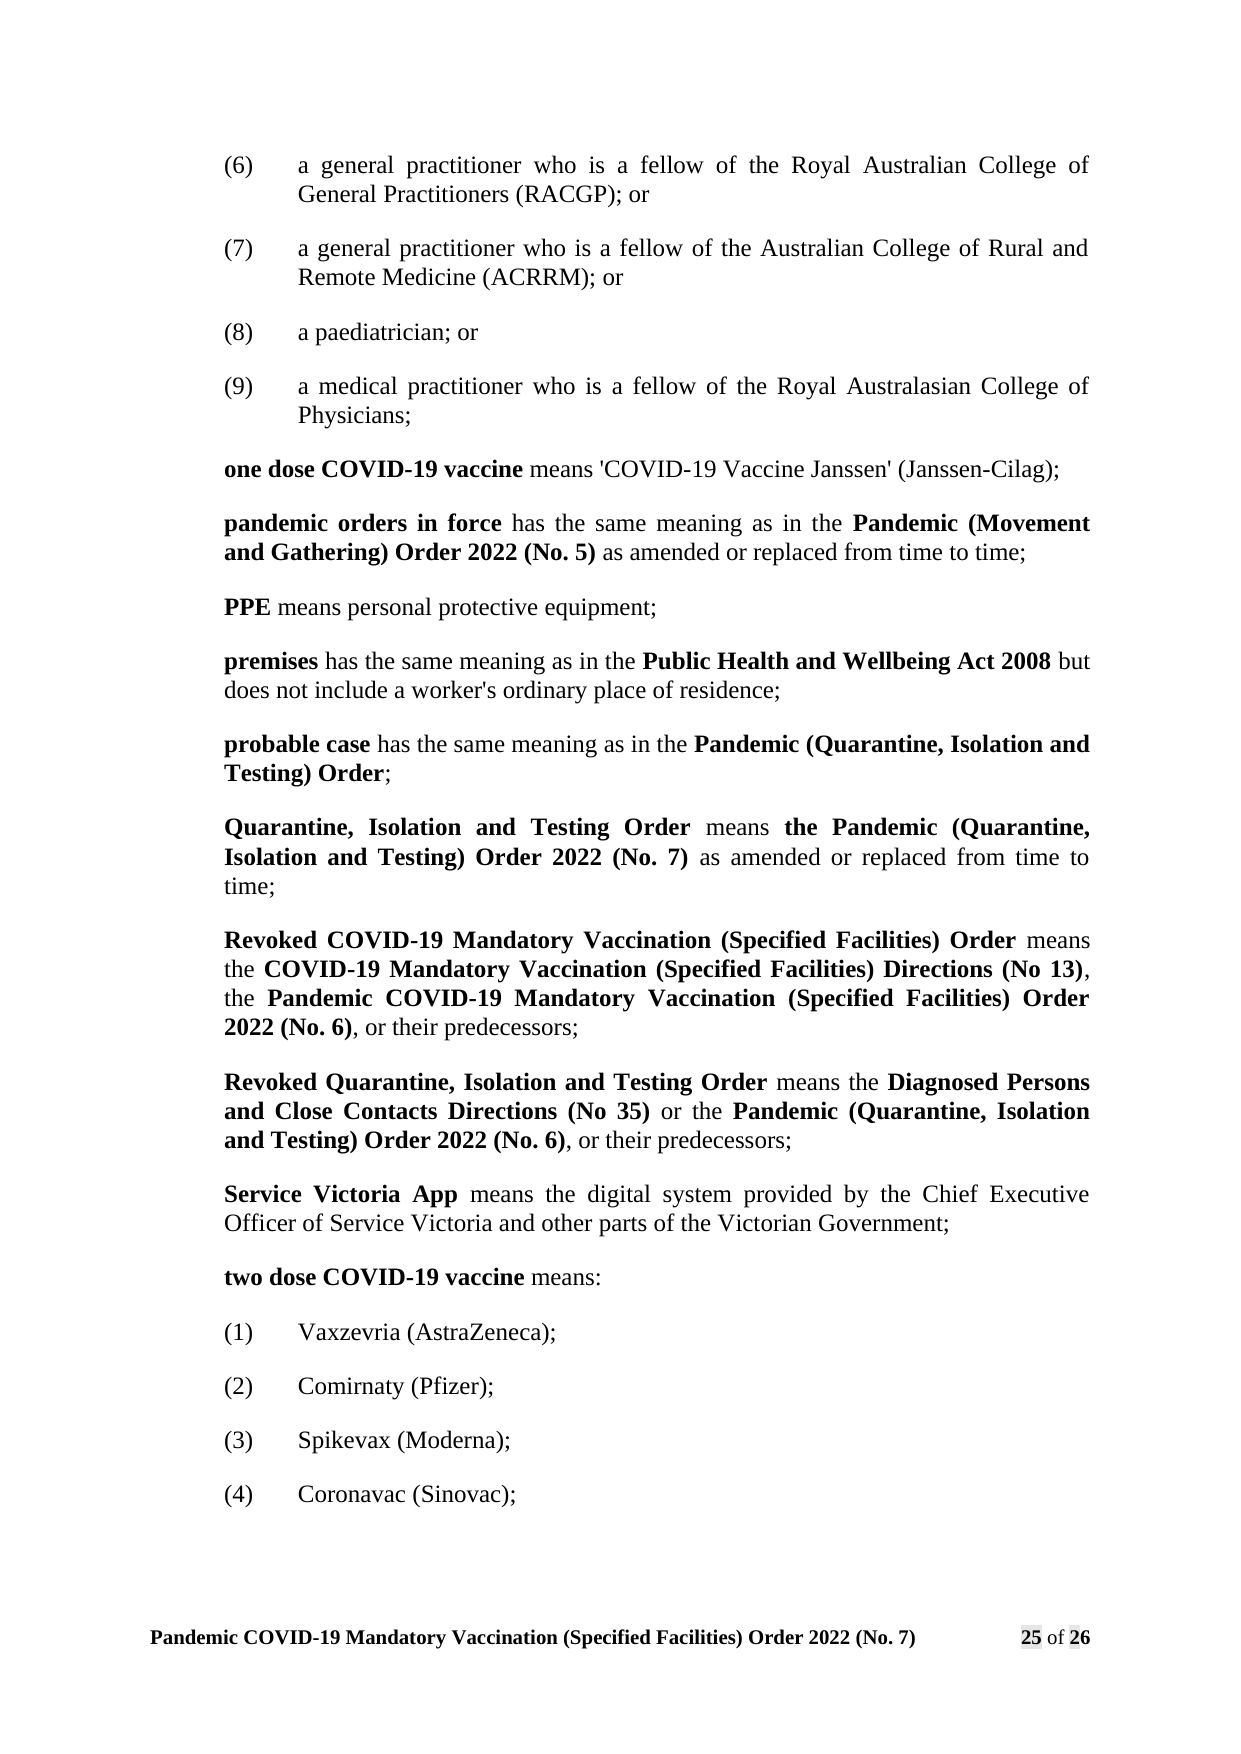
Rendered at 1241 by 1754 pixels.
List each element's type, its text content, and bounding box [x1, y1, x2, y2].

text Revoked COVID-19 Mandatory Vaccination (Specified Facilities) Order means the COVID-19 Mandatory Vaccination (Specified Facilities) Directions (No 13), the Pandemic COVID-19 Mandatory Vaccination (Specified Facilities) Order 2022 (No. 6), or their predecessors; [224, 925, 1090, 1042]
text Service Victoria App means the digital system provided by the Chief Executive Officer of Service Victoria and other parts of the Victorian Government; [224, 1179, 1090, 1237]
text a general practitioner who is a fellow of the Royal Australian College of General Practitioners (RACGP); or [224, 150, 1090, 208]
text Spikevax (Moderna); [224, 1425, 1090, 1454]
text pandemic orders in force has the same meaning as in the Pandemic (Movement and Gathering) Order 2022 (No. 5) as amended or replaced from time to time; [224, 508, 1090, 567]
text a paediatrician; or [224, 317, 1090, 346]
text Coronavac (Sinovac); [224, 1479, 1090, 1508]
text a medical practitioner who is a fellow of the Royal Australasian College of Physicians; [224, 371, 1090, 429]
text Quarantine, Isolation and Testing Order means the Pandemic (Quarantine, Isolation and Testing) Order 2022 (No. 7) as amended or replaced from time to time; [224, 812, 1090, 900]
text a general practitioner who is a fellow of the Australian College of Rural and Remote Medicine (ACRRM); or [224, 233, 1090, 292]
list Vaxzevria (AstraZeneca); [224, 1317, 1090, 1346]
text PPE means personal protective equipment; [224, 592, 1090, 621]
text probable case has the same meaning as in the Pandemic (Quarantine, Isolation and Testing) Order; [224, 729, 1090, 787]
text Comirnaty (Pfizer); [224, 1371, 1090, 1400]
text two dose COVID-19 vaccine means: [224, 1262, 1090, 1292]
text premises has the same meaning as in the Public Health and Wellbeing Act 2008 but does not include a worker's ordinary place of residence; [224, 646, 1090, 704]
text Revoked Quarantine, Isolation and Testing Order means the Diagnosed Persons and Close Contacts Directions (No 35) or the Pandemic (Quarantine, Isolation and Testing) Order 2022 (No. 6), or their predecessors; [224, 1067, 1090, 1154]
text one dose COVID-19 vaccine means 'COVID-19 Vaccine Janssen' (Janssen-Cilag); [224, 454, 1090, 483]
